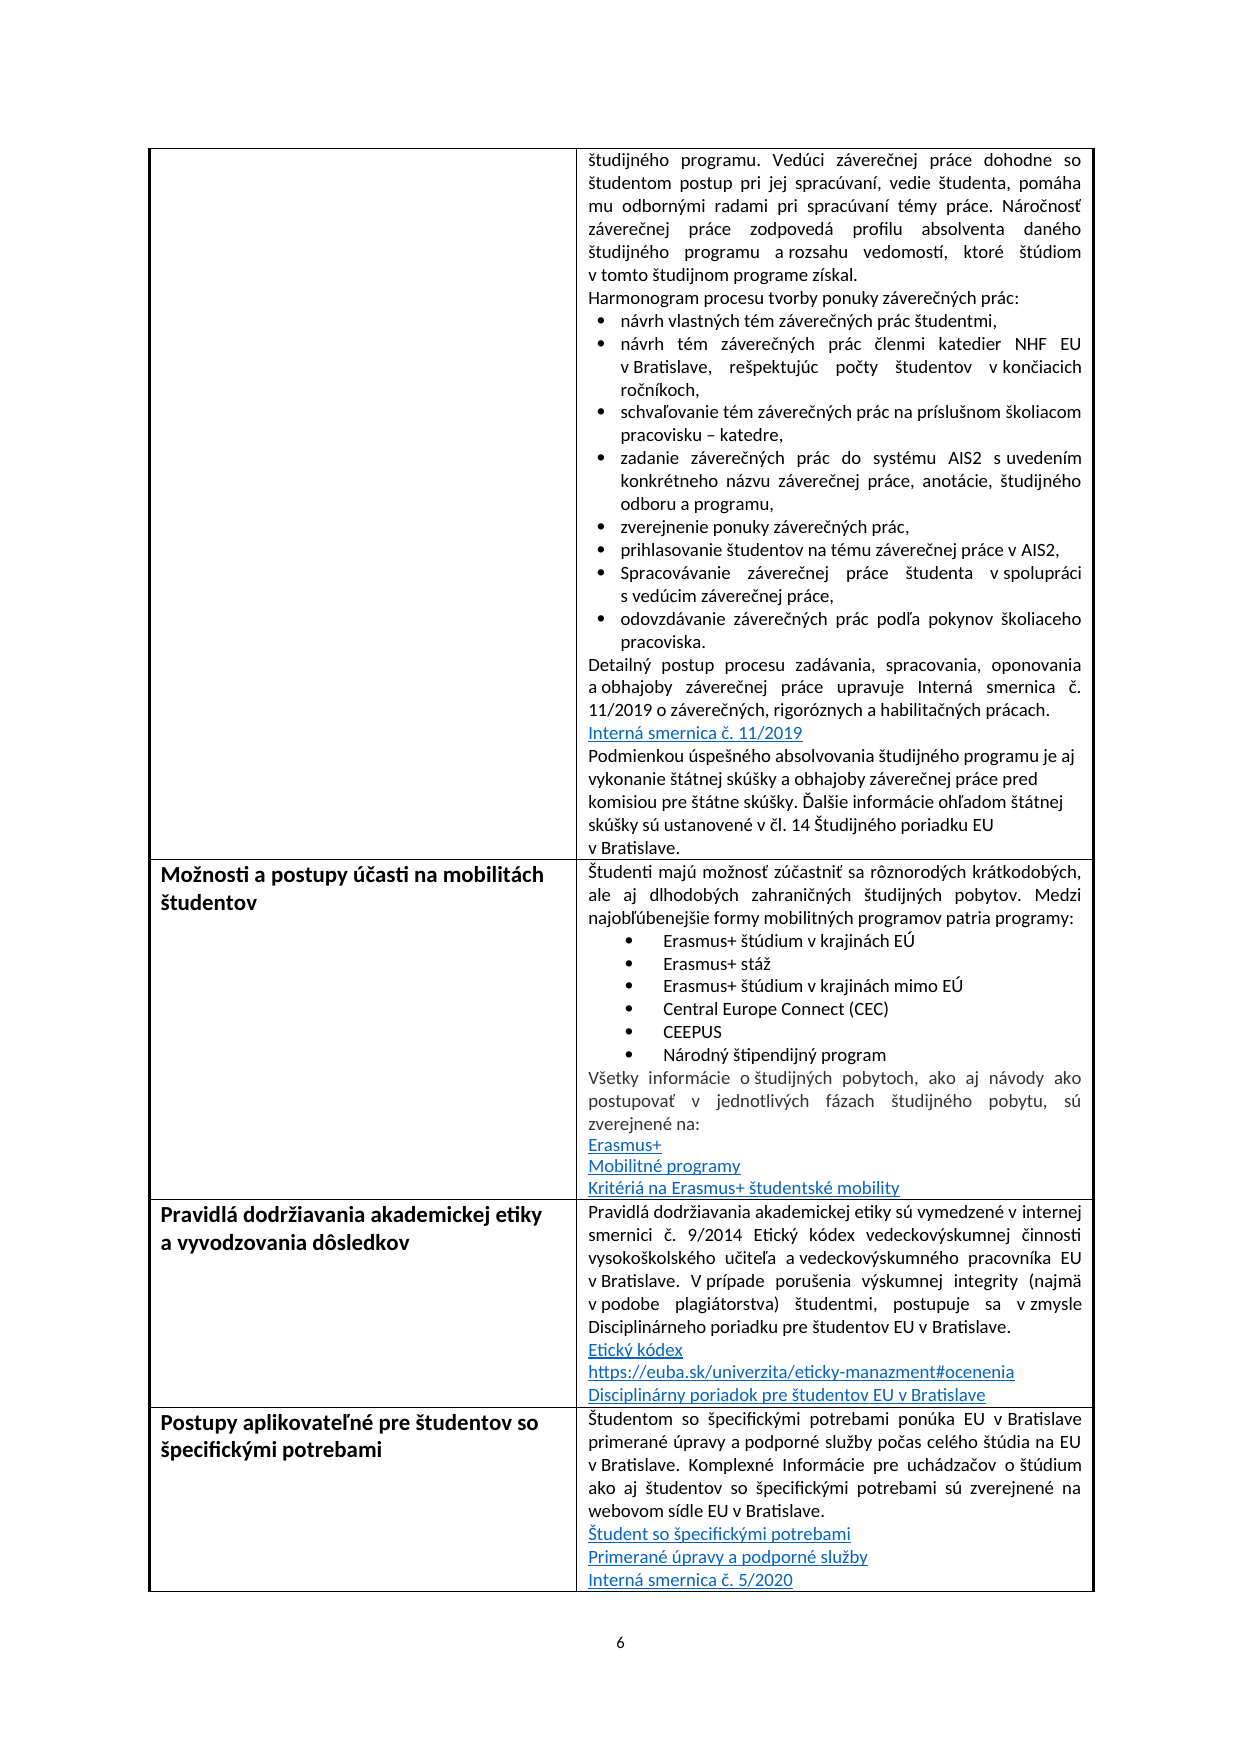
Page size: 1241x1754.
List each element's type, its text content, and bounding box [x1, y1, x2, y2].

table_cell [577, 149, 1092, 859]
table_cell Študentom so špecifickými potrebami ponúka EU v Bratislave primerané úpravy a podporné služby počas celého štúdia na EU v Bratislave. Komplexné Informácie pre uchádzačov o štúdium ako aj študentov so špecifickými potrebami sú zverejnené na webovom sídle EU v Bratislave. Študent so špecifickými potrebami Primerané úpravy a podporné služby Interná smernica č. 5/2020 [577, 1408, 1092, 1591]
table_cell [151, 149, 576, 859]
table_cell Postupy aplikovateľné pre študentov so špecifickými potrebami [151, 1408, 576, 1591]
table_cell Pravidlá dodržiavania akademickej etiky a vyvodzovania dôsledkov [151, 1200, 576, 1407]
table_cell Možnosti a postupy účasti na mobilitách študentov [151, 860, 576, 1199]
table_cell Pravidlá dodržiavania akademickej etiky sú vymedzené v internej smernici č. 9/2014 Etický kódex vedeckovýskumnej činnosti vysokoškolského učiteľa a vedeckovýskumného pracovníka EU v Bratislave. V prípade porušenia výskumnej integrity (najmä v podobe plagiátorstva) študentmi, postupuje sa v zmysle Disciplinárneho poriadku pre študentov EU v Bratislave. Etický kódex https://euba.sk/univerzita/eticky-manazment#ocenenia Disciplinárny poriadok pre študentov EU v Bratislave [577, 1200, 1092, 1407]
table_cell Študenti majú možnosť zúčastniť sa rôznorodých krátkodobých, ale aj dlhodobých zahraničných študijných pobytov. Medzi najobľúbenejšie formy mobilitných programov patria programy: Erasmus+ štúdium v krajinách EÚ Erasmus+ stáž Erasmus+ štúdium v krajinách mimo EÚ Central Europe Connect (CEC) CEEPUS Národný štipendijný program Všetky informácie o študijných pobytoch, ako aj návody ako postupovať v jednotlivých fázach študijného pobytu, sú zverejnené na: Erasmus+ Mobilitné programy Kritériá na Erasmus+ študentské mobility [577, 860, 1092, 1199]
